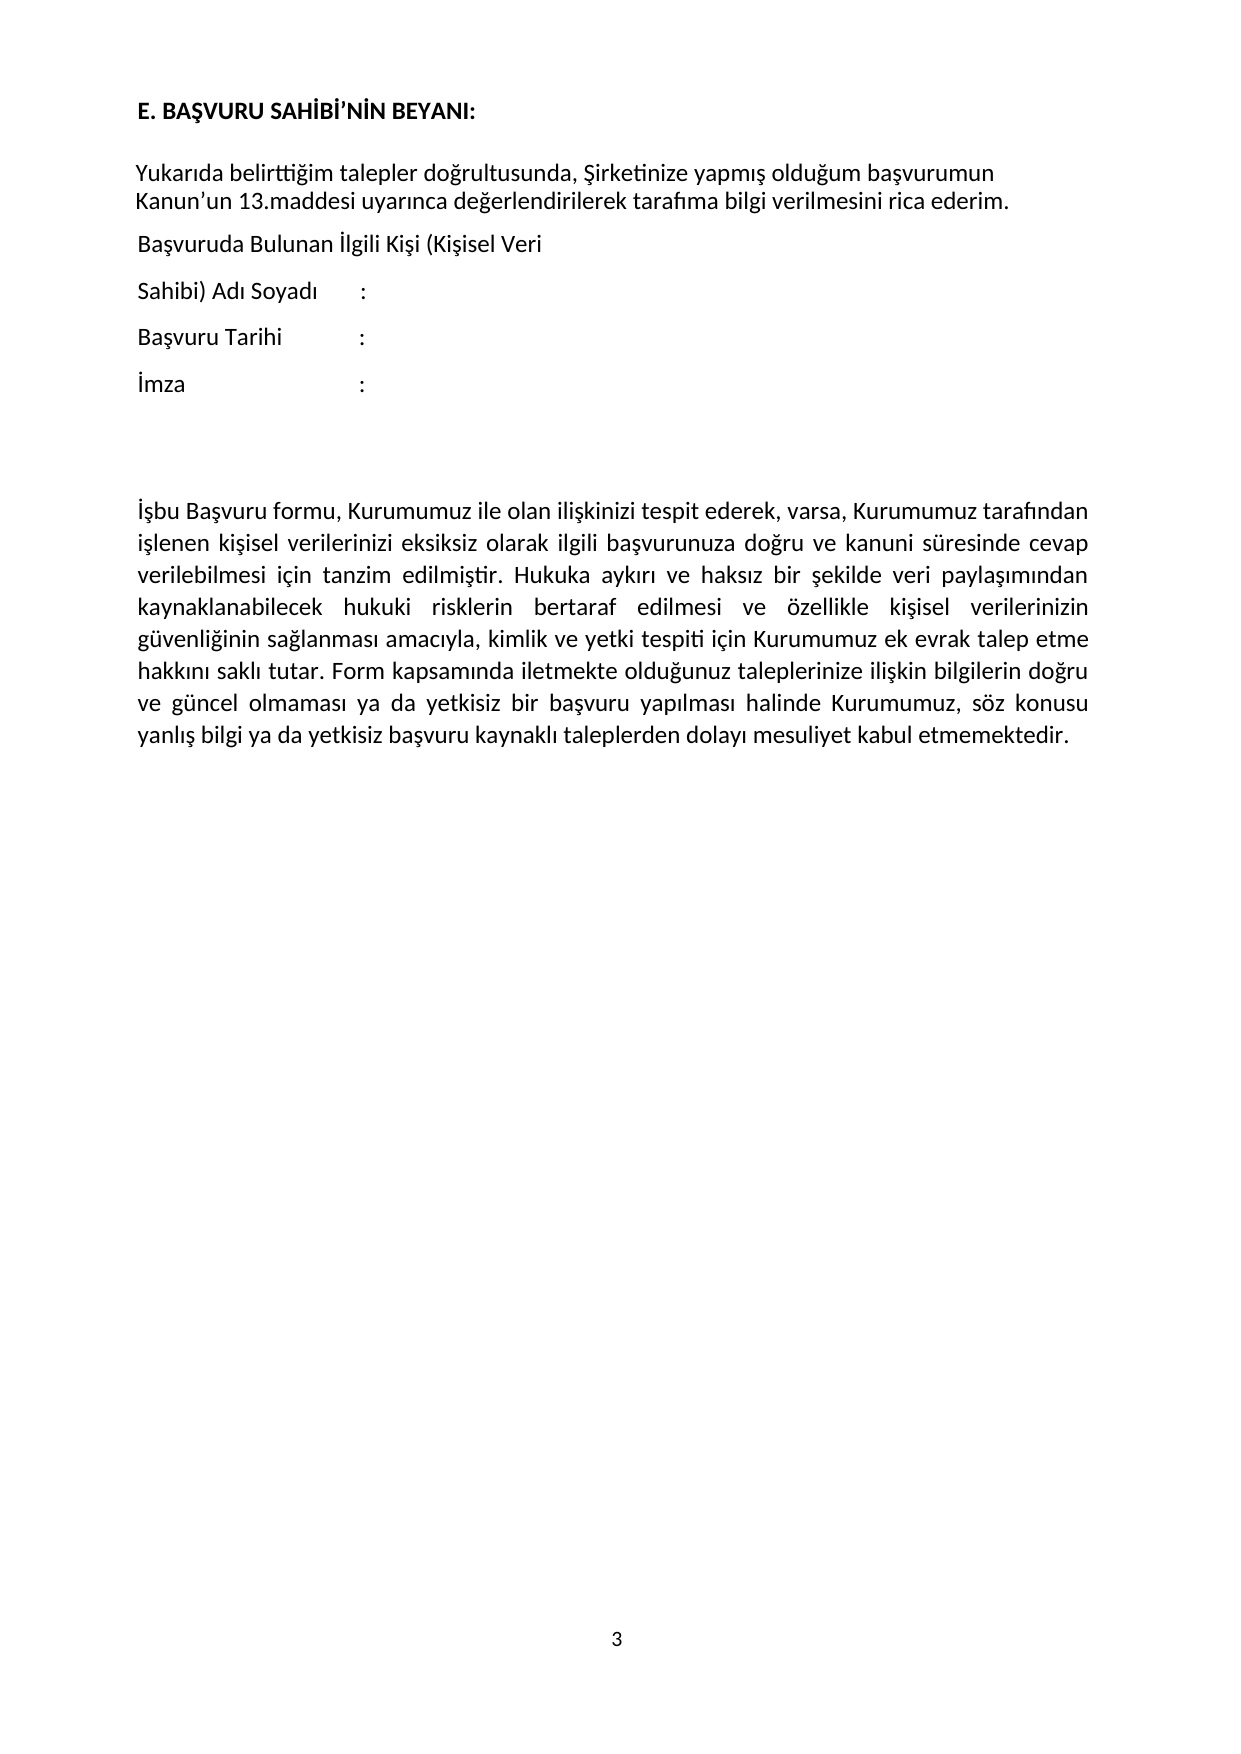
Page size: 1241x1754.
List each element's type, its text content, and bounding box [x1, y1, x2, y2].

text E. BAŞVURU SAHİBİ’NİN BEYANI: [137, 94, 1090, 126]
text Başvuru Tarihi : [137, 308, 1094, 355]
text Yukarıda belirttiğim talepler doğrultusunda, Şirketinize yapmış olduğum başvurumun Kanun’un 13.maddesi uyarınca değerlendirilerek tarafıma bilgi verilmesini rica ederim. [135, 158, 1094, 216]
text Başvuruda Bulunan İlgili Kişi (Kişisel Veri Sahibi) Adı Soyadı : [137, 216, 588, 308]
text İşbu Başvuru formu, Kurumumuz ile olan ilişkinizi tespit ederek, varsa, Kurumumuz tarafından işlenen kişisel verilerinizi eksiksiz olarak ilgili başvurunuza doğru ve kanuni süresinde cevap verilebilmesi için tanzim edilmiştir. Hukuka aykırı ve haksız bir şekilde veri paylaşımından kaynaklanabilecek hukuki risklerin bertaraf edilmesi ve özellikle kişisel verilerinizin güvenliğinin sağlanması amacıyla, kimlik ve yetki tespiti için Kurumumuz ek evrak talep etme hakkını saklı tutar. Form kapsamında iletmekte olduğunuz taleplerinize ilişkin bilgilerin doğru ve güncel olmaması ya da yetkisiz bir başvuru yapılması halinde Kurumumuz, söz konusu yanlış bilgi ya da yetkisiz başvuru kaynaklı taleplerden dolayı mesuliyet kabul etmemektedir. [137, 494, 1090, 750]
text İmza : [137, 355, 1094, 401]
